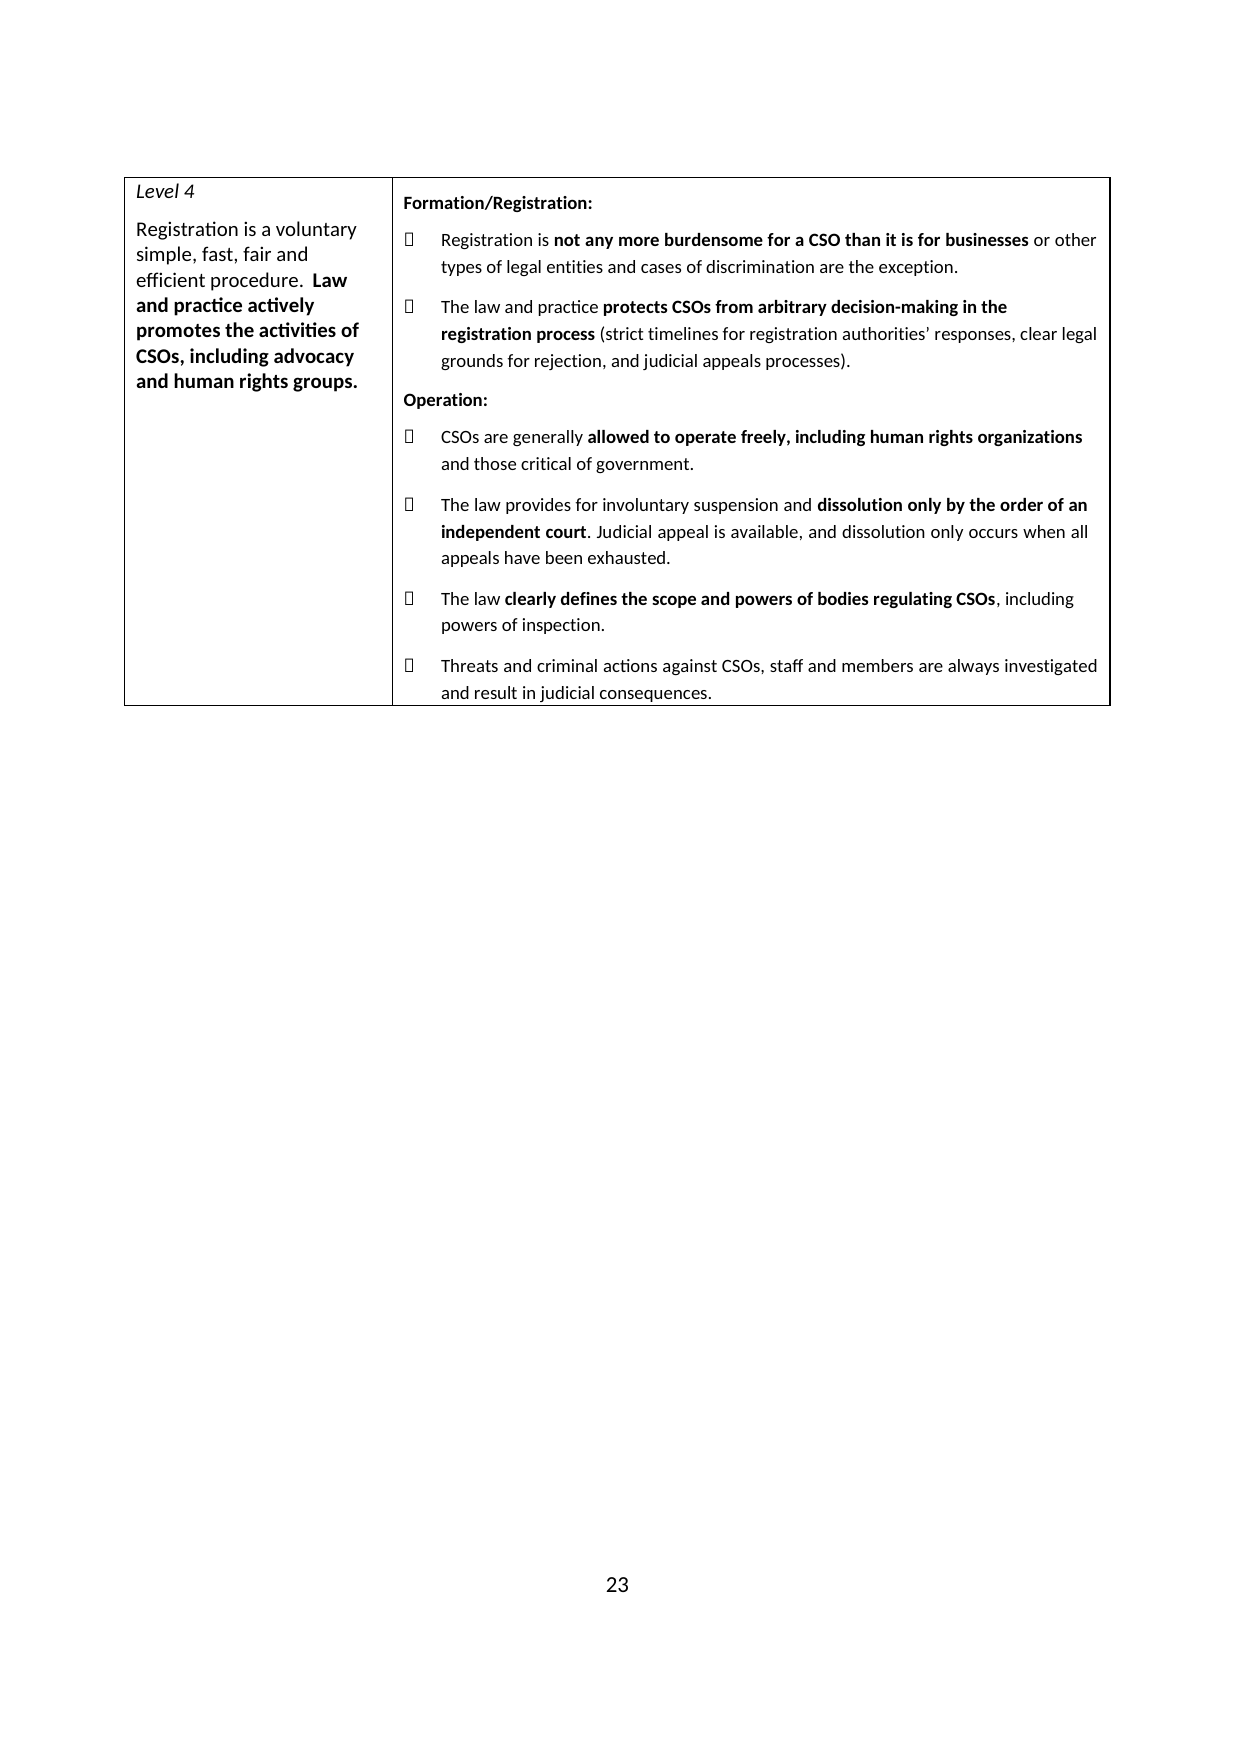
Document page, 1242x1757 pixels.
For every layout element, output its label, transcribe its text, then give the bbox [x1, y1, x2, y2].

text  The law and practice protects CSOs from arbitrary decision-making in the [403, 294, 1110, 319]
text Operation: [403, 388, 1110, 411]
text  The law clearly defines the scope and powers of bodies regulating CSOs, including powers of inspection. [403, 585, 1079, 636]
text registration process (strict timelines for registration authorities’ responses, clear legal [441, 322, 1110, 345]
text  The law provides for involuntary suspension and dissolution only by the order of an independent court. Judicial appeal is available, and dissolution only occurs when all appeals have been exhausted. [403, 491, 1088, 569]
text  Threats and criminal actions against CSOs, staff and members are always investigated and result in judicial consequences. [403, 652, 1098, 704]
text  Registration is not any more burdensome for a CSO than it is for businesses or other types of legal entities and cases of discrimination are the exception. [403, 226, 1097, 278]
text Level 4 [136, 178, 360, 204]
text  CSOs are generally allowed to operate freely, including human rights organizations [403, 423, 1110, 448]
text Formation/Registration: [403, 191, 1110, 214]
text and those critical of government. [441, 452, 1110, 475]
text Registration is a voluntary simple, fast, fair and efficient procedure. Law and practice actively promotes the activities of CSOs, including advocacy and human rights groups. [136, 216, 363, 394]
text grounds for rejection, and judicial appeals processes). [441, 349, 1110, 372]
